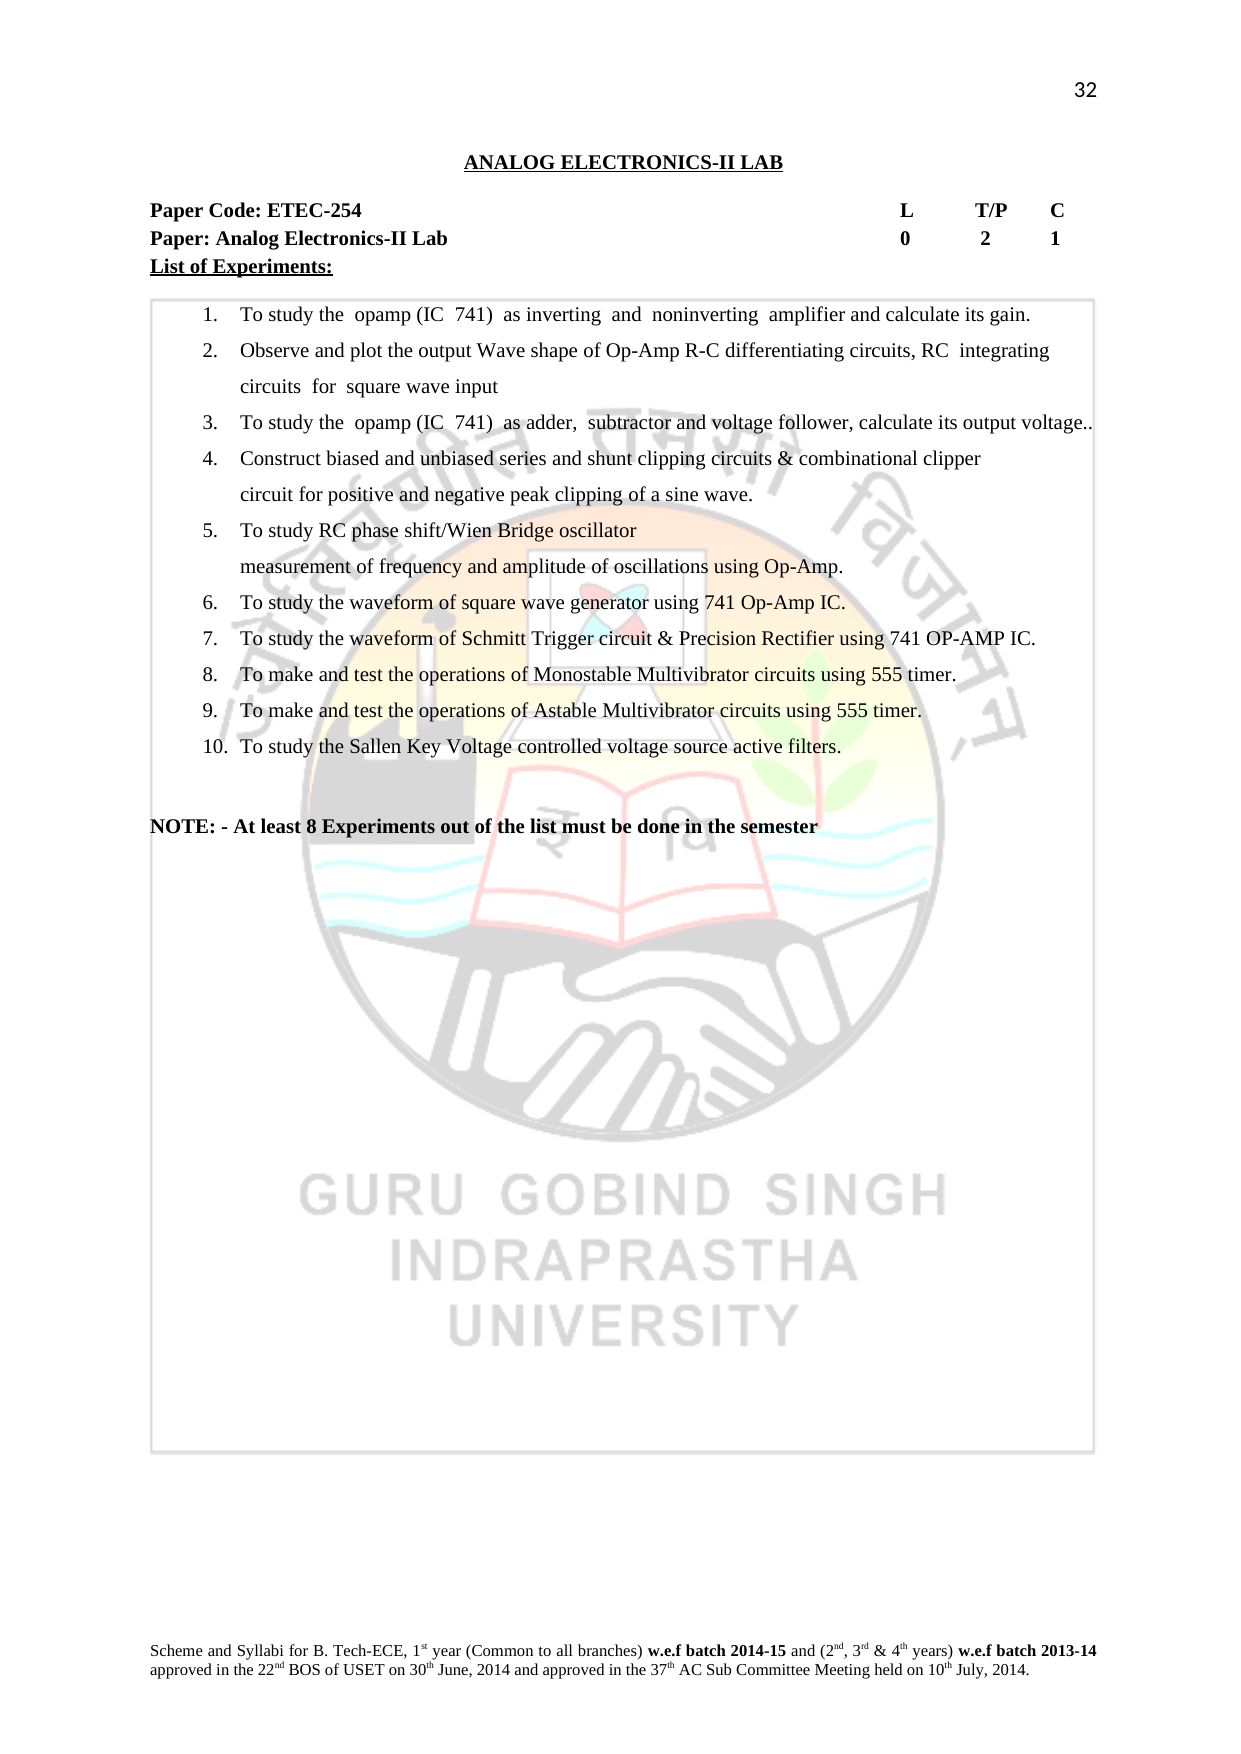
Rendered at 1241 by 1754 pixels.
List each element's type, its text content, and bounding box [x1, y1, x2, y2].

text Paper Code: ETEC-254 L T/P C [150, 198, 1097, 222]
list Observe and plot the output Wave shape of Op-Amp R-C differentiating circuits, R­C integrating circuits for square wave input [202, 338, 1097, 398]
text NOTE: - At least 8 Experiments out of the list must be done in the semester [150, 814, 1097, 838]
list To study the waveform of square wave generator using 741 Op-Amp IC. [202, 590, 1097, 614]
list To study the op­amp (IC 741) as adder, subtractor and voltage follower, calculate its output voltage.. [202, 410, 1097, 434]
list Construct biased and unbiased series and shunt clipping circuits & combinational clipper circuit for positive and negative peak clipping of a sine wave. [202, 446, 1097, 506]
list To study the op­amp (IC 741) as inverting and non­inverting amplifier and calculate its gain. [202, 302, 1097, 326]
text List of Experiments: [150, 254, 1097, 278]
list To make and test the operations of Monostable Multivibrator circuits using 555 timer. [202, 662, 1097, 686]
text ANALOG ELECTRONICS-II LAB [150, 150, 1097, 174]
text Paper: Analog Electronics-II Lab 0 2 1 [150, 226, 1097, 250]
list To study the Sallen Key Voltage controlled voltage source active filters. [202, 734, 1097, 800]
list To study RC phase shift/Wien Bridge oscillator measurement of frequency and amplitude of oscillations using Op-Amp. [202, 518, 1097, 578]
list To study the waveform of Schmitt Trigger circuit & Precision Rectifier using 741 OP-AMP IC. [202, 626, 1097, 650]
list To make and test the operations of Astable Multivibrator circuits using 555 timer. [202, 698, 1097, 722]
